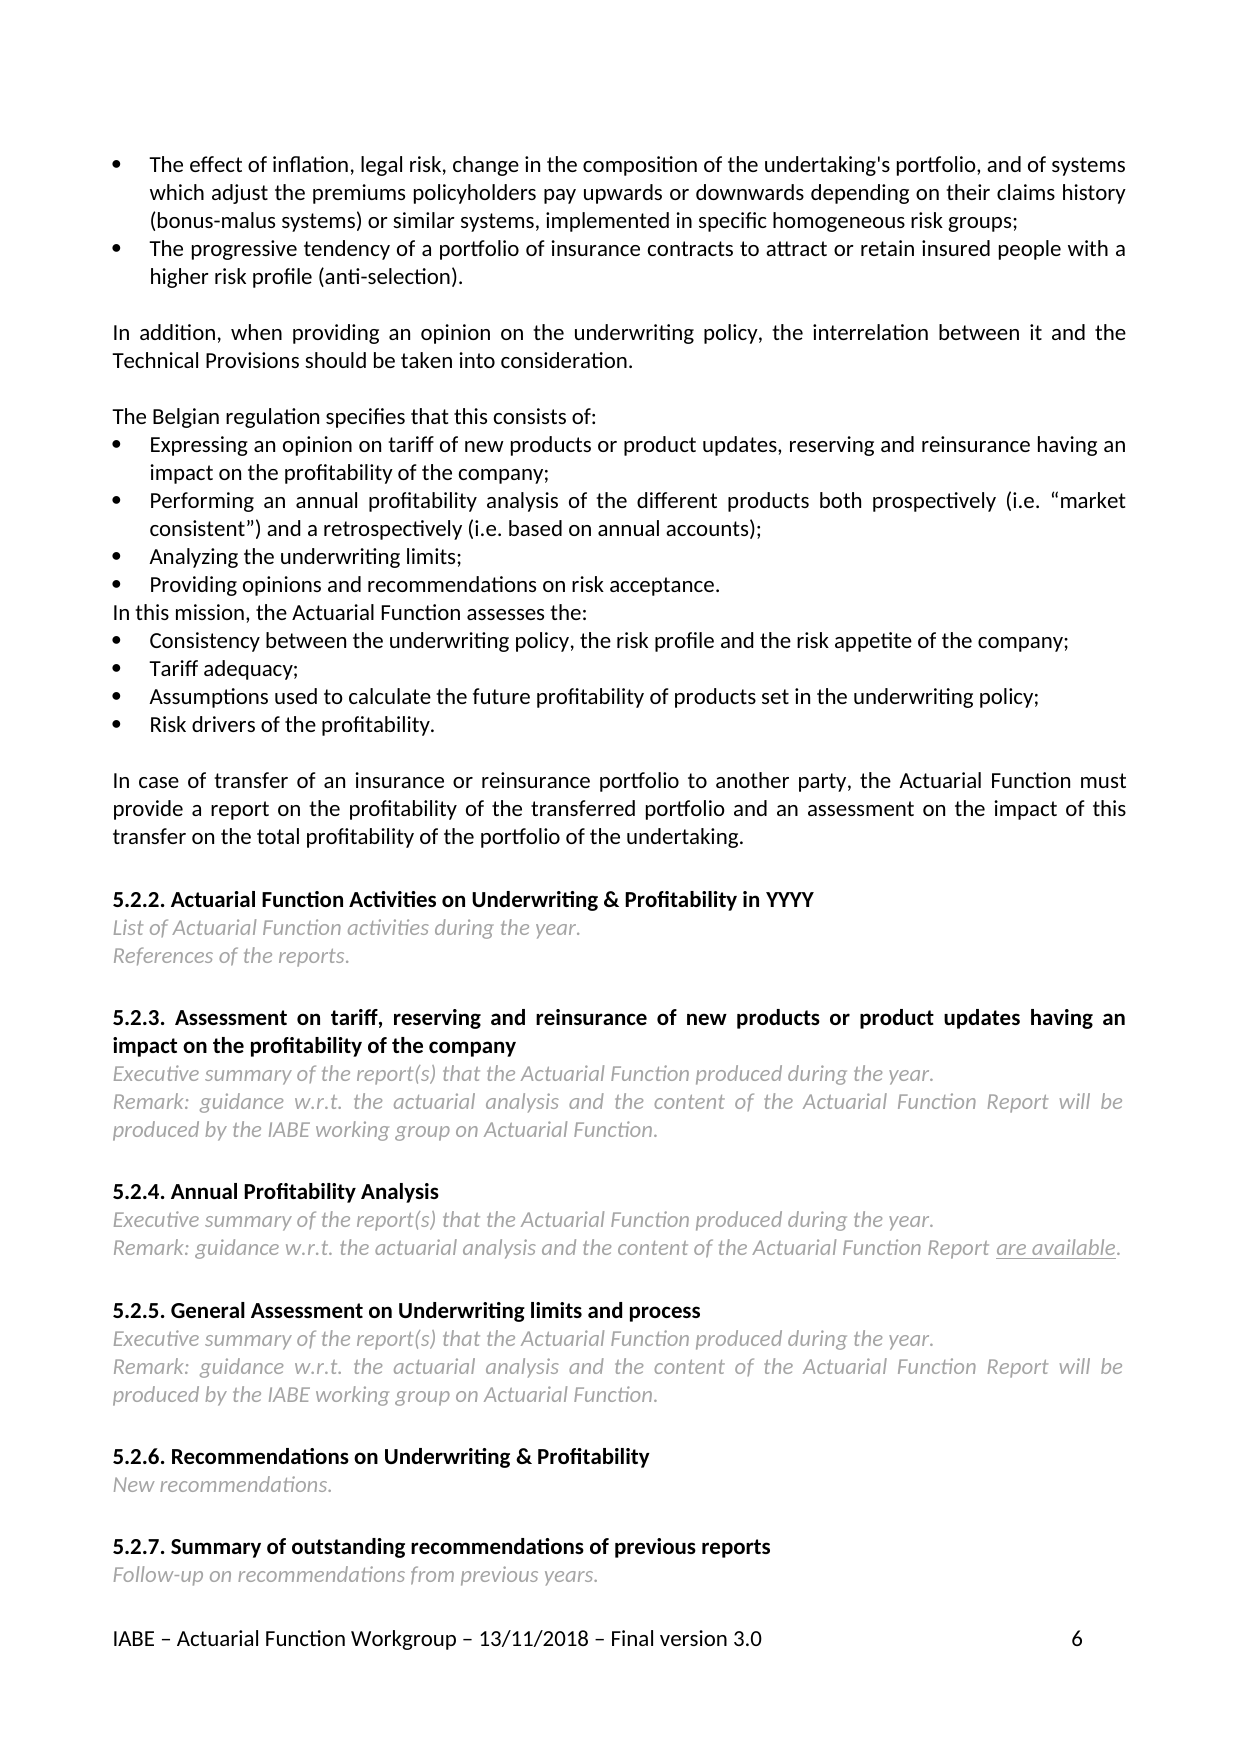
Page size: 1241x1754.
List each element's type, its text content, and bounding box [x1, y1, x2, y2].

text Performing an annual profitability analysis of the different products both prospectively (i.e. “market consistent”) and a retrospectively (i.e. based on annual accounts); [112, 486, 1128, 542]
subtitle 5.2.4. Annual Profitability Analysis [112, 1177, 1128, 1206]
text In this mission, the Actuarial Function assesses the: [112, 598, 1128, 626]
text Risk drivers of the profitability. [112, 710, 1128, 738]
text Consistency between the underwriting policy, the risk profile and the risk appetite of the company; [112, 626, 1128, 654]
subtitle 5.2.2. Actuarial Function Activities on Underwriting & Profitability in YYYY [112, 885, 1128, 913]
subtitle 5.2.6. Recommendations on Underwriting & Profitability [112, 1442, 1128, 1470]
subtitle 5.2.7. Summary of outstanding recommendations of previous reports [112, 1532, 1128, 1561]
subtitle 5.2.3. Assessment on tariff, reserving and reinsurance of new products or product updates having an impact on the profitability of the company [112, 1003, 1128, 1059]
subtitle 5.2.5. General Assessment on Underwriting limits and process [112, 1296, 1128, 1324]
text Remark: guidance w.r.t. the actuarial analysis and the content of the Actuarial Function Report will be produced by the IABE working group on Actuarial Function. [112, 1352, 1128, 1408]
text New recommendations. [112, 1470, 1128, 1498]
text Remark: guidance w.r.t. the actuarial analysis and the content of the Actuarial Function Report are available. [112, 1233, 1128, 1262]
text Analyzing the underwriting limits; [112, 542, 1128, 570]
text The Belgian regulation specifies that this consists of: [112, 402, 1128, 430]
text Executive summary of the report(s) that the Actuarial Function produced during the year. [112, 1324, 1128, 1352]
text Follow-up on recommendations from previous years. [112, 1561, 1128, 1588]
text Executive summary of the report(s) that the Actuarial Function produced during the year. [112, 1059, 1128, 1087]
text In addition, when providing an opinion on the underwriting policy, the interrelation between it and the Technical Provisions should be taken into consideration. [112, 318, 1128, 374]
text The progressive tendency of a portfolio of insurance contracts to attract or retain insured people with a higher risk profile (anti-selection). [112, 234, 1128, 290]
text Assumptions used to calculate the future profitability of products set in the underwriting policy; [112, 682, 1128, 710]
text Providing opinions and recommendations on risk acceptance. [112, 570, 1128, 598]
text Expressing an opinion on tariff of new products or product updates, reserving and reinsurance having an impact on the profitability of the company; [112, 430, 1128, 486]
text Executive summary of the report(s) that the Actuarial Function produced during the year. [112, 1206, 1128, 1233]
text Tariff adequacy; [112, 654, 1128, 682]
text References of the reports. [112, 941, 1128, 969]
text List of Actuarial Function activities during the year. [112, 913, 1128, 941]
text The effect of inflation, legal risk, change in the composition of the undertaking's portfolio, and of systems which adjust the premiums policyholders pay upwards or downwards depending on their claims history (bonus-malus systems) or similar systems, implemented in specific homogeneous risk groups; [112, 150, 1128, 234]
text Remark: guidance w.r.t. the actuarial analysis and the content of the Actuarial Function Report will be produced by the IABE working group on Actuarial Function. [112, 1087, 1128, 1143]
text In case of transfer of an insurance or reinsurance portfolio to another party, the Actuarial Function must provide a report on the profitability of the transferred portfolio and an assessment on the impact of this transfer on the total profitability of the portfolio of the undertaking. [112, 766, 1128, 851]
